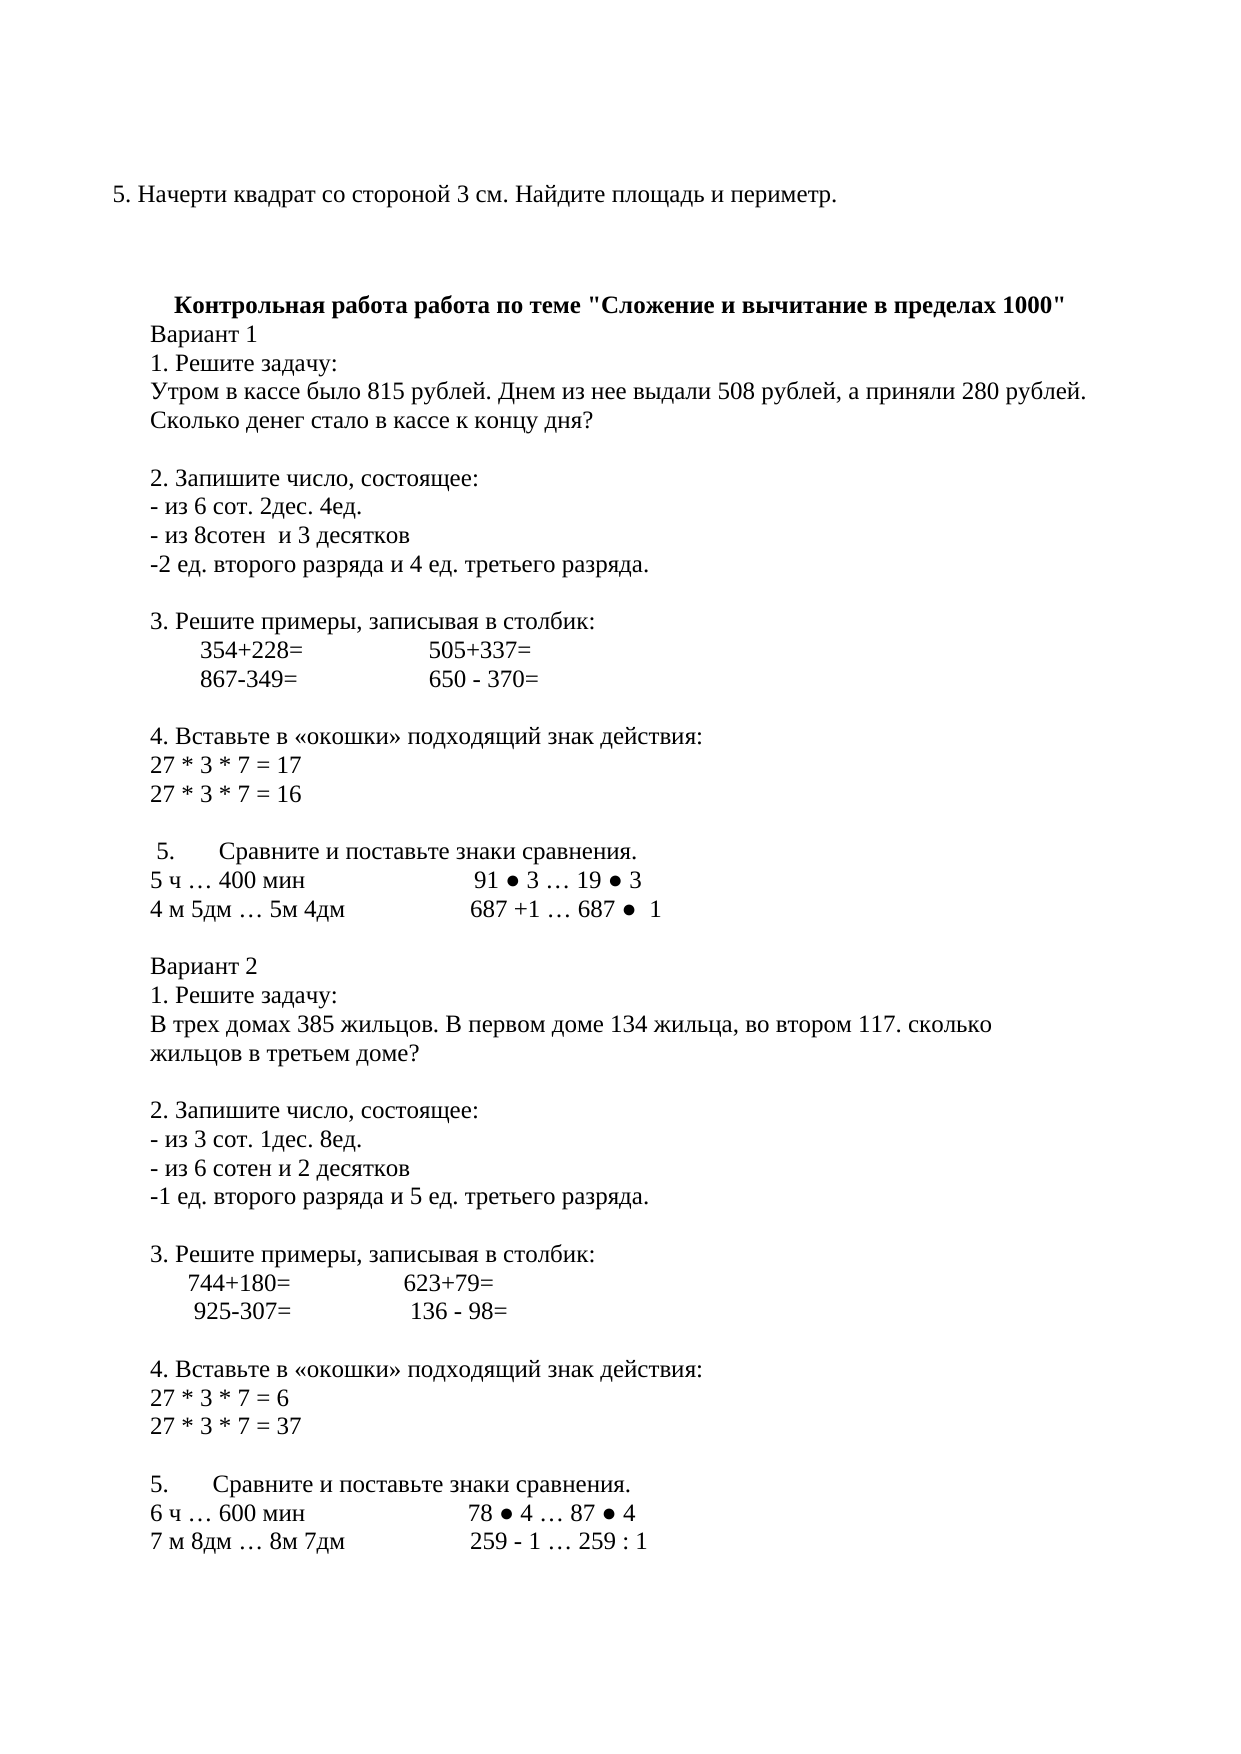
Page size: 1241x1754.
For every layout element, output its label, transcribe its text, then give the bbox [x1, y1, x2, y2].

text -2 ед. второго разряда и 4 ед. третьего разряда. [150, 549, 1090, 578]
text 2. Запишите число, состоящее: [150, 1095, 1090, 1124]
text 4. Вставьте в «окошки» подходящий знак действия: [150, 1354, 1090, 1383]
text Утром в кассе было 815 рублей. Днем из нее выдали 508 рублей, а приняли 280 рублей. Сколько денег стало в кассе к концу дня? [150, 376, 1090, 434]
text 925-307= 136 - 98= [150, 1296, 1090, 1325]
text 5. Начерти квадрат со стороной 3 см. Найдите площадь и периметр. [112, 179, 1090, 207]
text 3. Решите примеры, записывая в столбик: [150, 606, 1090, 635]
text 5. Сравните и поставьте знаки сравнения. [150, 836, 1090, 865]
text 1. Решите задачу: [150, 348, 1090, 376]
text 3. Решите примеры, записывая в столбик: [150, 1239, 1090, 1268]
text -1 ед. второго разряда и 5 ед. третьего разряда. [150, 1181, 1090, 1210]
text 867-349= 650 - 370= [150, 664, 1090, 693]
text 27 * 3 * 7 = 17 [150, 750, 1090, 779]
text Контрольная работа работа по теме "Сложение и вычитание в пределах 1000" [150, 290, 1090, 319]
text 4. Вставьте в «окошки» подходящий знак действия: [150, 721, 1090, 750]
text 5. Сравните и поставьте знаки сравнения. [150, 1469, 1090, 1498]
text 354+228= 505+337= [150, 635, 1090, 664]
text 4 м 5дм … 5м 4дм 687 +1 … 687 ● 1 [150, 894, 1090, 923]
text 27 * 3 * 7 = 37 [150, 1411, 1090, 1440]
text - из 3 сот. 1дес. 8ед. [150, 1124, 1090, 1153]
text 744+180= 623+79= [150, 1268, 1090, 1296]
text 1. Решите задачу: [150, 980, 1090, 1009]
text - из 8сотен и 3 десятков [150, 520, 1090, 549]
text Вариант 2 [150, 951, 1090, 980]
text 2. Запишите число, состоящее: [150, 463, 1090, 491]
text Вариант 1 [150, 319, 1090, 348]
text 7 м 8дм … 8м 7дм 259 - 1 … 259 : 1 [150, 1526, 1090, 1555]
text 27 * 3 * 7 = 6 [150, 1383, 1090, 1411]
text В трех домах 385 жильцов. В первом доме 134 жильца, во втором 117. сколько жильцов в третьем доме? [150, 1009, 1090, 1066]
text - из 6 сотен и 2 десятков [150, 1153, 1090, 1181]
text 6 ч … 600 мин 78 ● 4 … 87 ● 4 [150, 1498, 1090, 1526]
text 5 ч … 400 мин 91 ● 3 … 19 ● 3 [150, 865, 1090, 894]
text 27 * 3 * 7 = 16 [150, 779, 1090, 808]
text - из 6 сот. 2дес. 4ед. [150, 491, 1090, 520]
